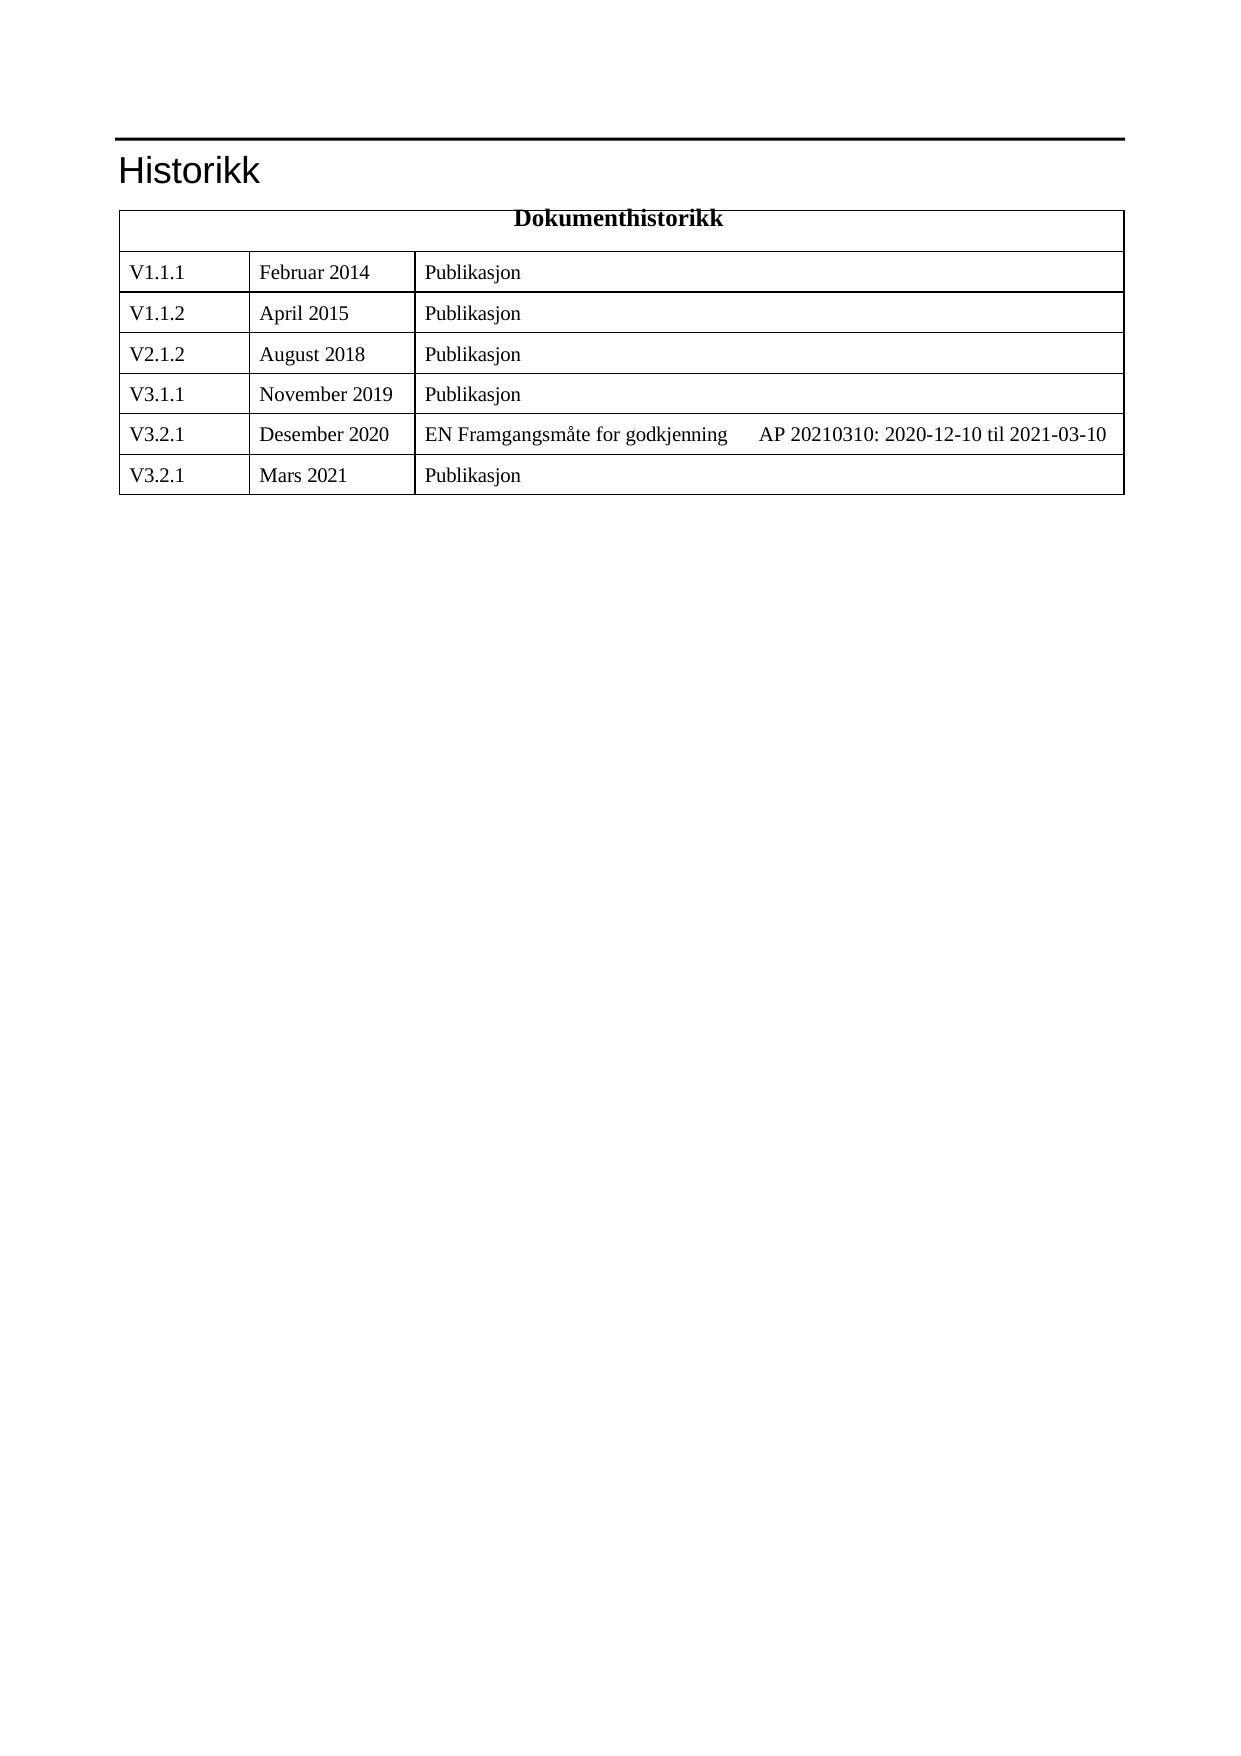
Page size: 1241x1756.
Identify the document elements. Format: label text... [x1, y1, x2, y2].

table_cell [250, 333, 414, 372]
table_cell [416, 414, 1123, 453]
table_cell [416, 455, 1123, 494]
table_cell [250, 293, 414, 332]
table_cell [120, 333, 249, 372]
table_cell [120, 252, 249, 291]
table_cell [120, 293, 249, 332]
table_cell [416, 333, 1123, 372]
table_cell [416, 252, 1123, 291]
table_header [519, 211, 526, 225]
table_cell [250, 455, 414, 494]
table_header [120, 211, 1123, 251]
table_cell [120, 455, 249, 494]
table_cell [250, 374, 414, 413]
subtitle Historikk [118, 148, 1167, 191]
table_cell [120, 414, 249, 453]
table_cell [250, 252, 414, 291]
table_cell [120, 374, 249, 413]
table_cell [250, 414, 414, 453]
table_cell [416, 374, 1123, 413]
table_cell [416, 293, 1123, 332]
